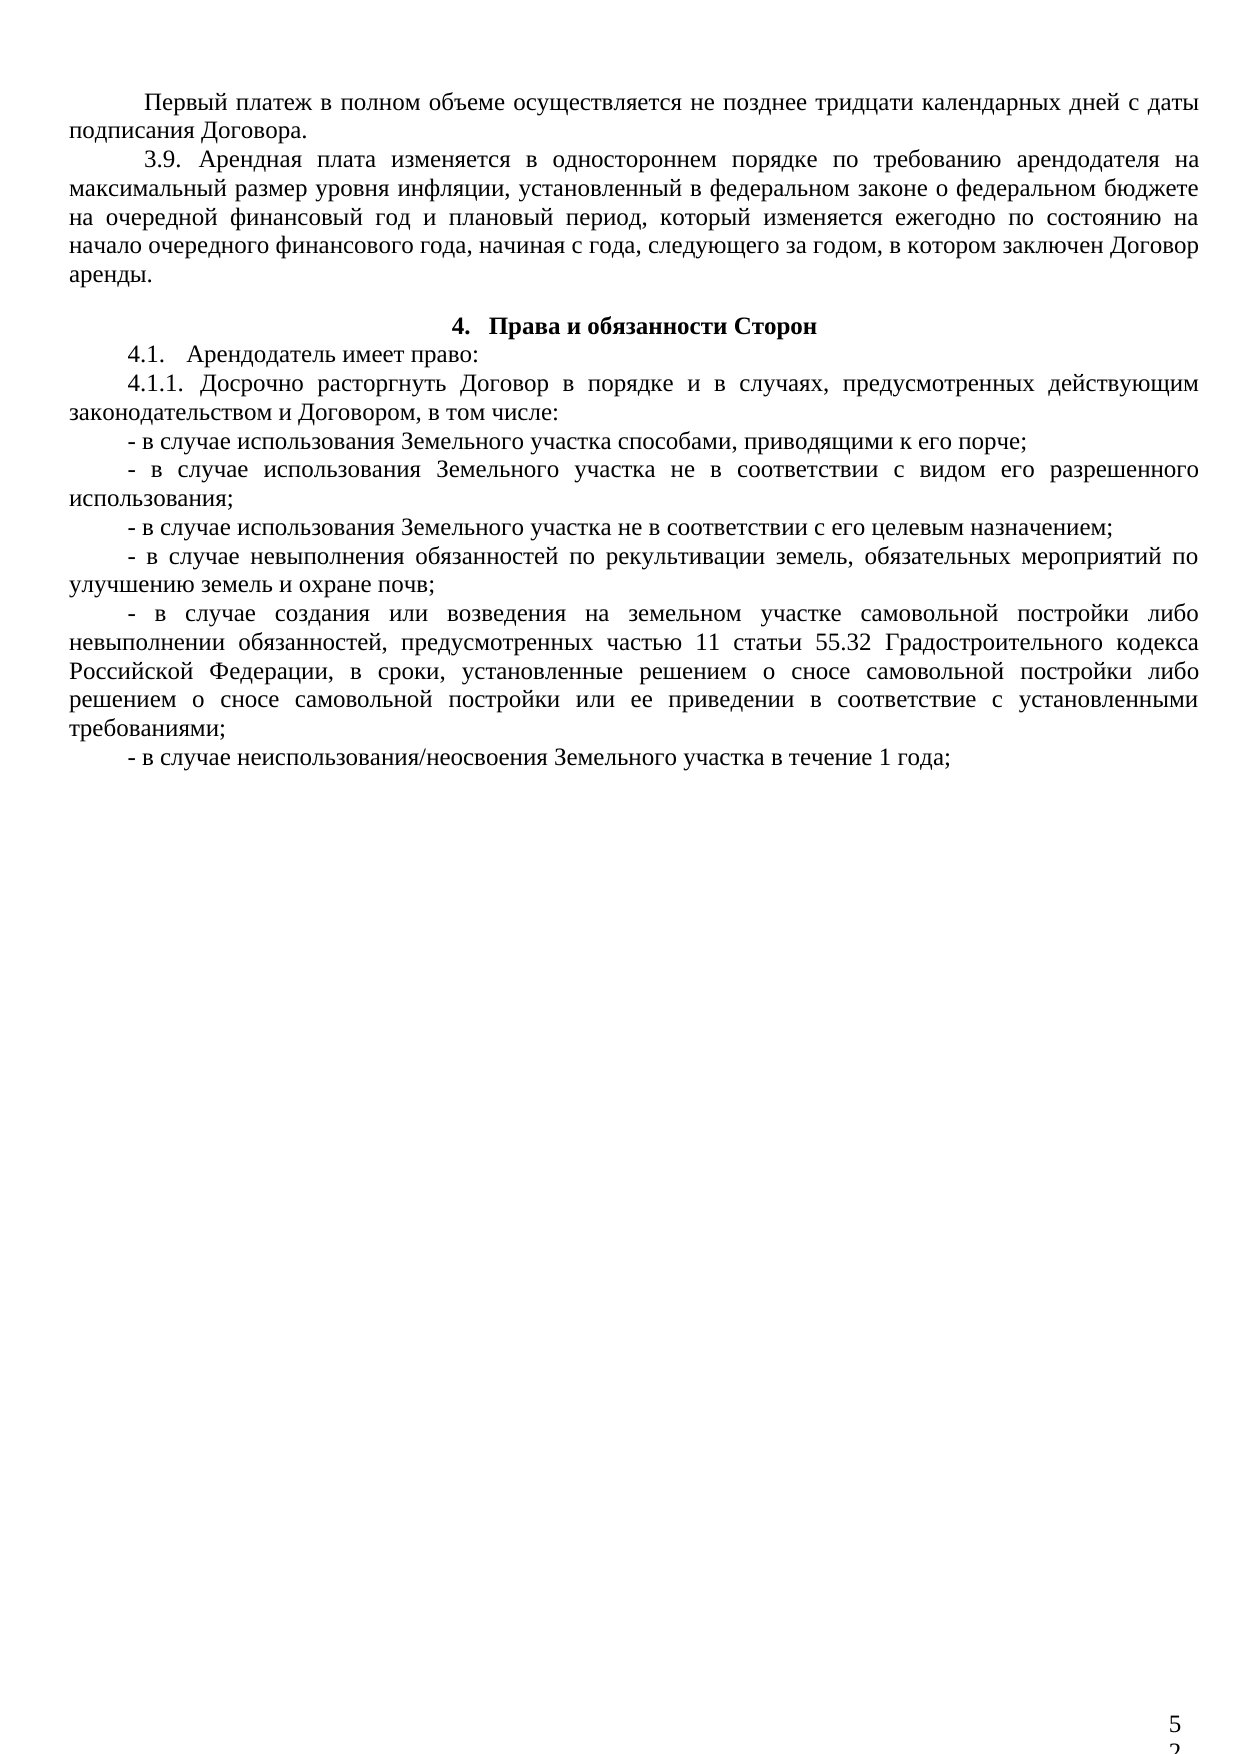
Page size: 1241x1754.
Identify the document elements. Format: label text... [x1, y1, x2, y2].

list Арендодатель имеет право: [69, 339, 1200, 368]
text - в случае использования Земельного участка способами, приводящими к его порче; [69, 426, 1200, 454]
text - в случае использования Земельного участка не в соответствии с его целевым назначением; [69, 512, 1200, 541]
list Досрочно расторгнуть Договор в порядке и в случаях, предусмотренных действующим законодательством и Договором, в том числе: [69, 368, 1200, 426]
list Арендная плата изменяется в одностороннем порядке по требованию арендодателя на максимальный размер уровня инфляции, установленный в федеральном законе о федеральном бюджете на очередной финансовый год и плановый период, который изменяется ежегодно по состоянию на начало очередного финансового года, начиная с года, следующего за годом, в котором заключен Договор аренды. [69, 144, 1200, 288]
text - в случае невыполнения обязанностей по рекультивации земель, обязательных мероприятий по улучшению земель и охране почв; [69, 541, 1200, 598]
text - в случае создания или возведения на земельном участке самовольной постройки либо невыполнении обязанностей, предусмотренных частью 11 статьи 55.32 Градостроительного кодекса Российской Федерации, в сроки, установленные решением о сносе самовольной постройки либо решением о сносе самовольной постройки или ее приведении в соответствие с установленными требованиями; [69, 598, 1200, 742]
list Права и обязанности Сторон [69, 311, 1200, 339]
text - в случае неиспользования/неосвоения Земельного участка в течение 1 года; [69, 742, 1200, 771]
text Первый платеж в полном объеме осуществляется не позднее тридцати календарных дней с даты подписания Договора. [69, 87, 1200, 144]
text - в случае использования Земельного участка не в соответствии с видом его разрешенного использования; [69, 454, 1200, 512]
